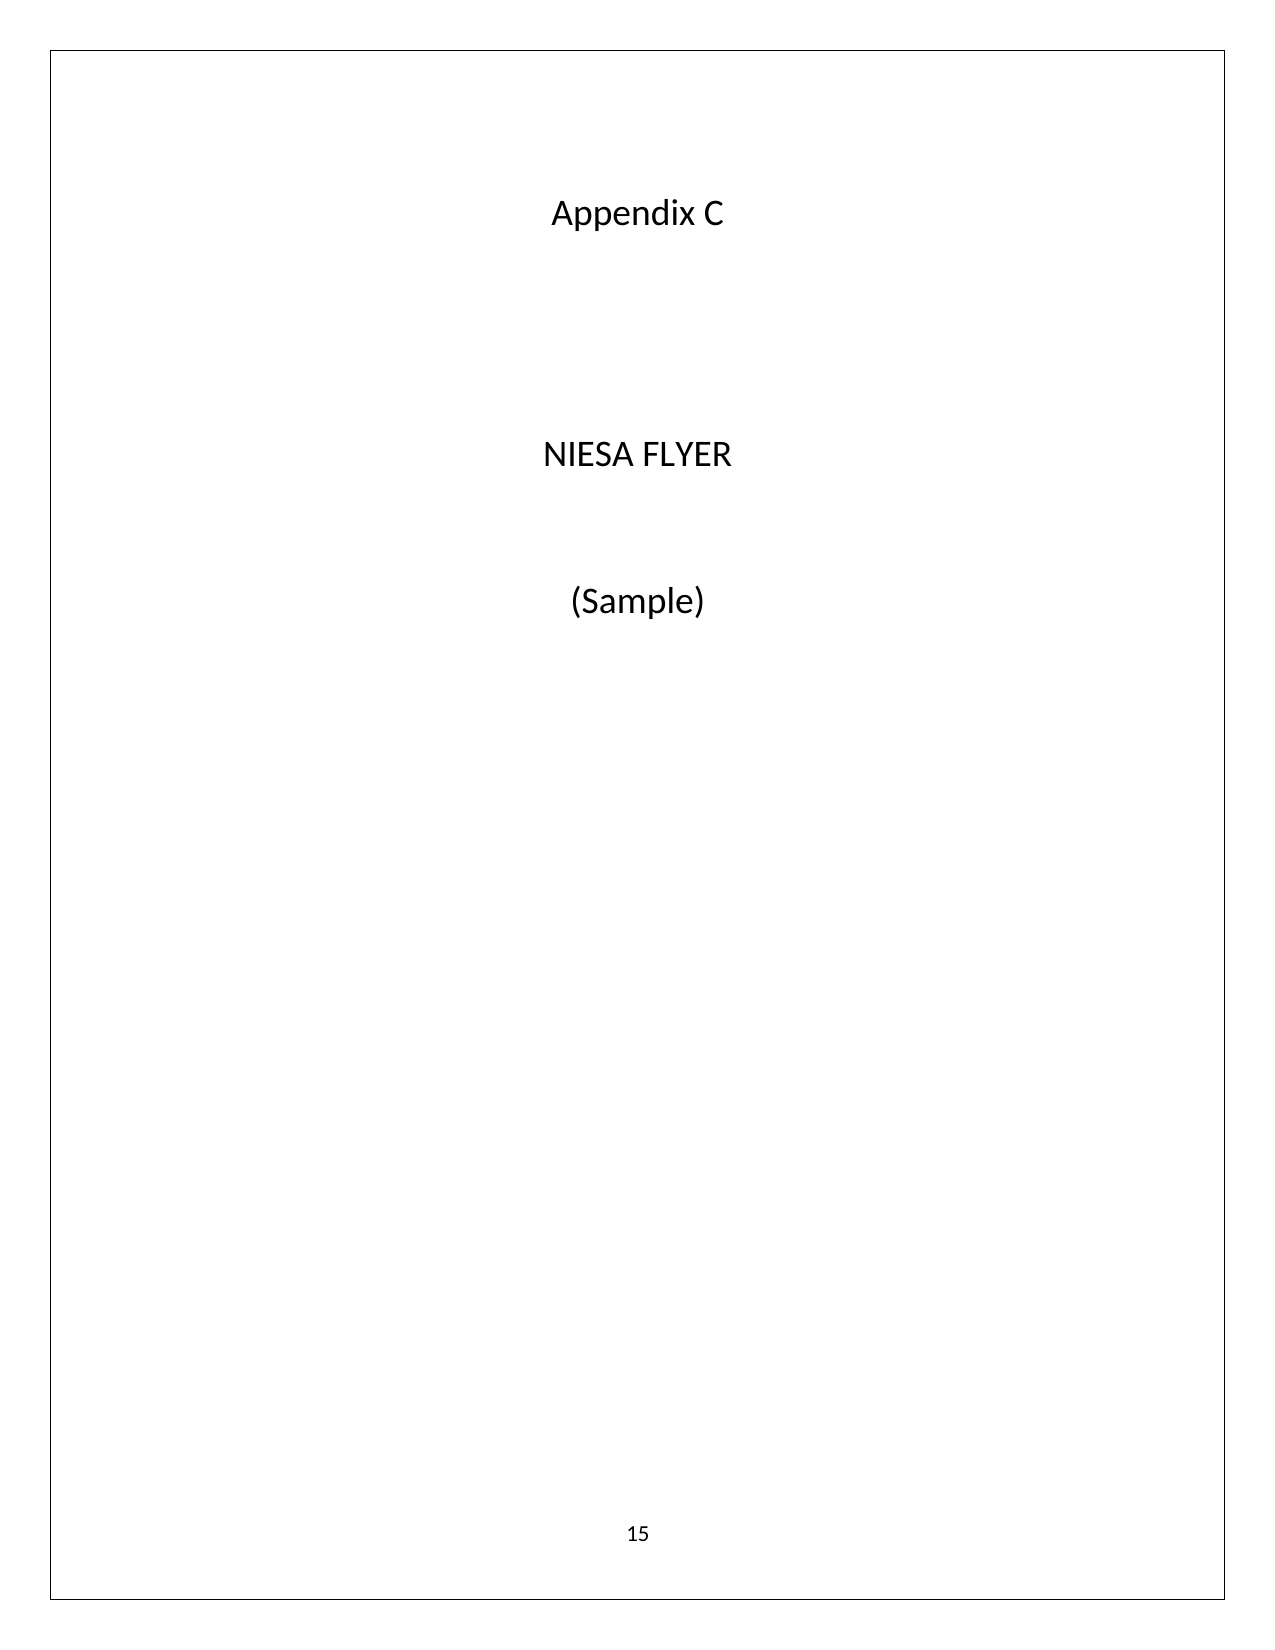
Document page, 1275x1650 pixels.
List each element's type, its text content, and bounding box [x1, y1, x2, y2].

text Appendix C [112, 189, 1162, 235]
text (Sample) [112, 577, 1162, 623]
text NIESA FLYER [112, 430, 1162, 476]
